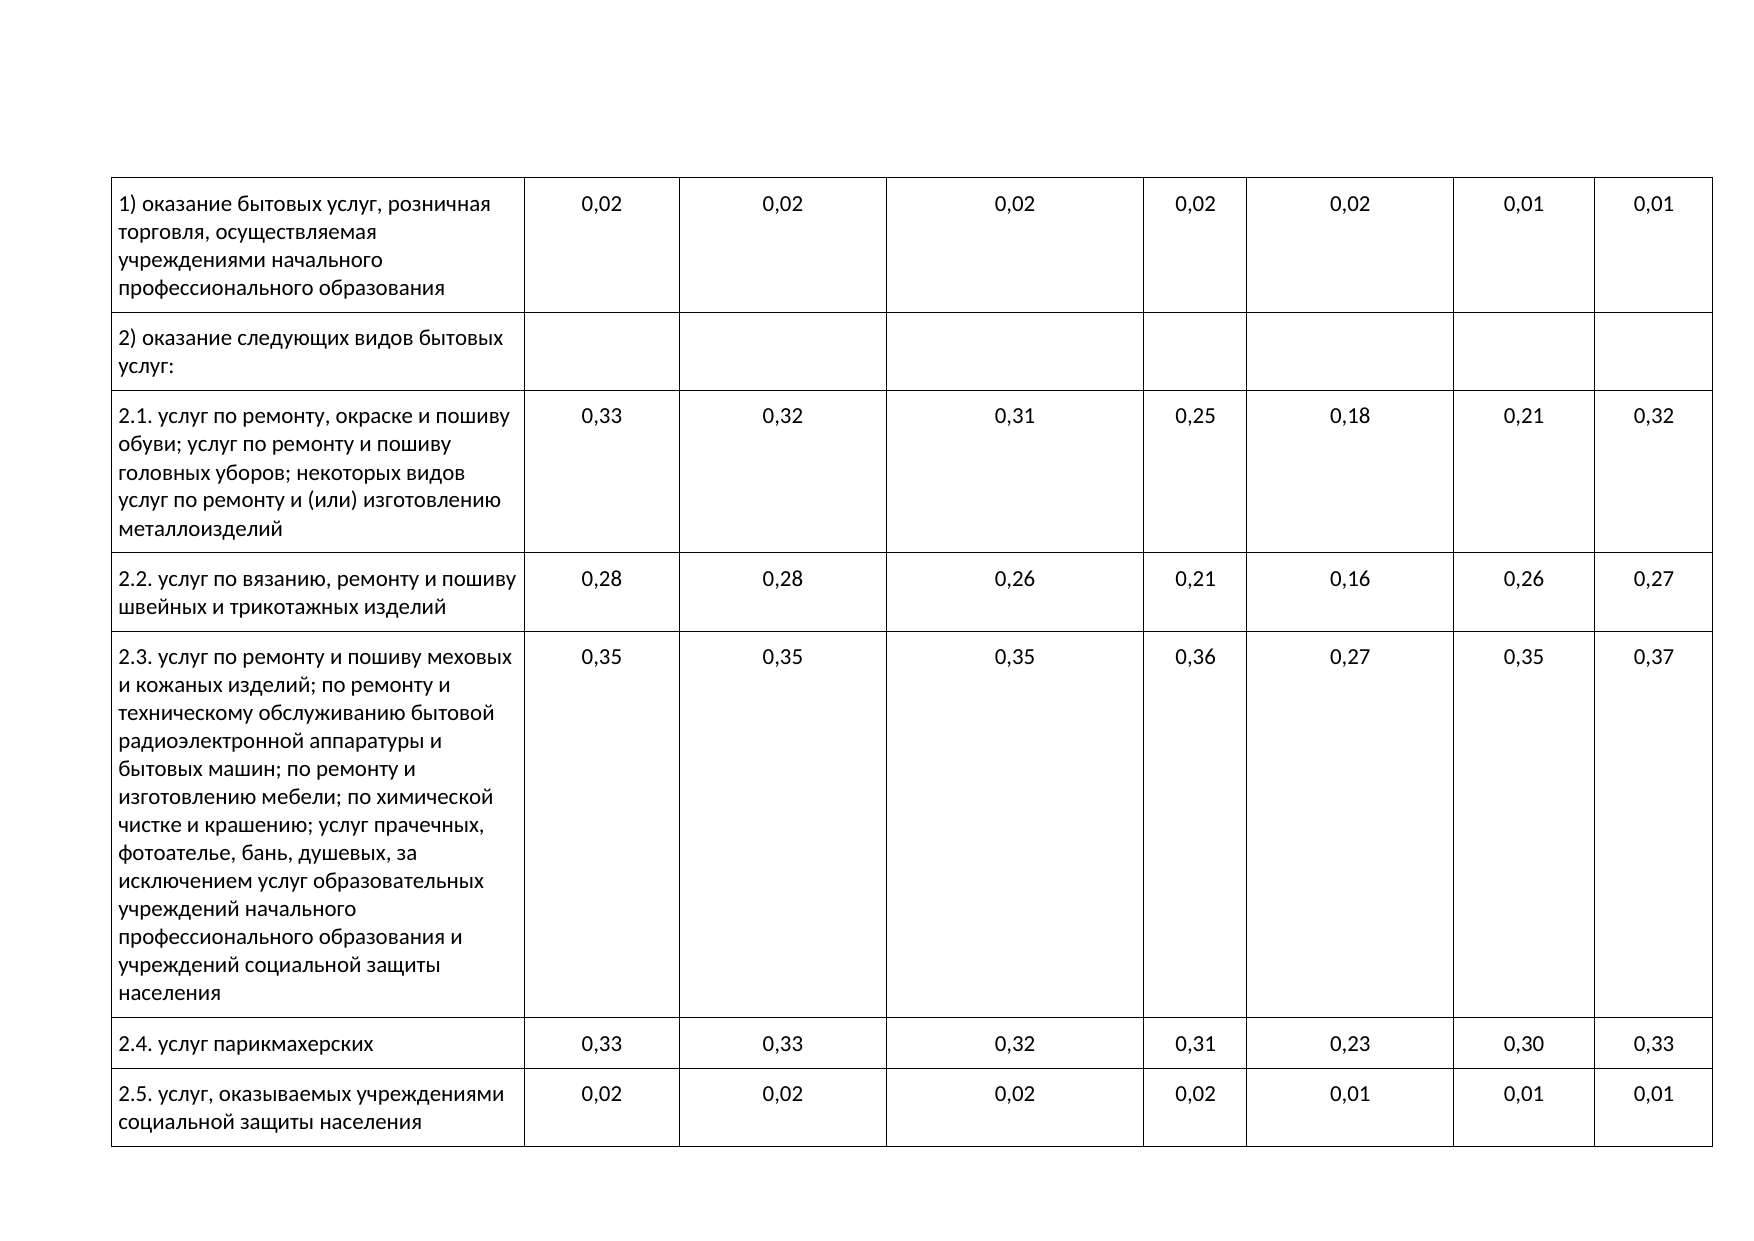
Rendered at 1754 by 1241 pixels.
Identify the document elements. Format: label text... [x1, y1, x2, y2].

table_cell 2) оказание следующих видов бытовых услуг: [112, 313, 524, 390]
table_cell 0,02 [680, 1069, 886, 1146]
table_cell 2.1. услуг по ремонту, окраске и пошиву обуви; услуг по ремонту и пошиву головных уборов; некоторых видов услуг по ремонту и (или) изготовлению металлоизделий [112, 391, 524, 552]
table_cell 0,02 [1144, 1069, 1246, 1146]
table_cell 0,02 [525, 1069, 679, 1146]
table_cell 0,01 [1595, 178, 1712, 312]
table_cell 0,18 [1247, 391, 1453, 552]
table_cell 0,02 [525, 178, 679, 312]
table_cell 0,01 [1247, 1069, 1453, 1146]
table_cell 0,21 [1144, 553, 1246, 631]
table_cell 0,32 [1595, 391, 1712, 552]
table_cell 0,23 [1247, 1018, 1453, 1067]
table_cell [1454, 313, 1594, 390]
table_cell 0,33 [680, 1018, 886, 1067]
table_cell [1595, 313, 1712, 390]
table_cell 0,31 [887, 391, 1143, 552]
table_cell 0,35 [1454, 632, 1594, 1017]
table_cell 0,33 [525, 391, 679, 552]
table_cell 0,01 [1595, 1069, 1712, 1146]
table_cell 0,02 [680, 178, 886, 312]
table_cell 0,32 [680, 391, 886, 552]
table_cell 0,35 [525, 632, 679, 1017]
table_cell 0,33 [1595, 1018, 1712, 1067]
table_cell 0,02 [1144, 178, 1246, 312]
table_cell [525, 313, 679, 390]
table_cell 0,35 [680, 632, 886, 1017]
table_cell 0,26 [1454, 553, 1594, 631]
table_cell 0,26 [887, 553, 1143, 631]
table_cell 0,37 [1595, 632, 1712, 1017]
table_cell 0,02 [887, 178, 1143, 312]
table_cell 0,01 [1454, 1069, 1594, 1146]
table_cell 2.4. услуг парикмахерских [112, 1018, 524, 1067]
table_cell 2.3. услуг по ремонту и пошиву меховых и кожаных изделий; по ремонту и техническому обслуживанию бытовой радиоэлектронной аппаратуры и бытовых машин; по ремонту и изготовлению мебели; по химической чистке и крашению; услуг прачечных, фотоателье, бань, душевых, за исключением услуг образовательных учреждений начального профессионального образования и учреждений социальной защиты населения [112, 632, 524, 1017]
table_cell 0,27 [1247, 632, 1453, 1017]
table_cell 0,28 [525, 553, 679, 631]
table_cell 0,36 [1144, 632, 1246, 1017]
table_cell 2.2. услуг по вязанию, ремонту и пошиву швейных и трикотажных изделий [112, 553, 524, 631]
table_cell 0,32 [887, 1018, 1143, 1067]
table_cell [1144, 313, 1246, 390]
table_cell 0,31 [1144, 1018, 1246, 1067]
table_cell [887, 313, 1143, 390]
table_cell 0,25 [1144, 391, 1246, 552]
table_cell 0,16 [1247, 553, 1453, 631]
table_cell [1247, 313, 1453, 390]
table_cell 0,35 [887, 632, 1143, 1017]
table_cell 1) оказание бытовых услуг, розничная торговля, осуществляемая учреждениями начального профессионального образования [112, 178, 524, 312]
table_cell 0,30 [1454, 1018, 1594, 1067]
table_cell 2.5. услуг, оказываемых учреждениями социальной защиты населения [112, 1069, 524, 1146]
table_cell 0,28 [680, 553, 886, 631]
table_cell 0,33 [525, 1018, 679, 1067]
table_cell 0,21 [1454, 391, 1594, 552]
table_cell 0,02 [1247, 178, 1453, 312]
table_cell 0,27 [1595, 553, 1712, 631]
table_cell 0,01 [1454, 178, 1594, 312]
table_cell [680, 313, 886, 390]
table_cell 0,02 [887, 1069, 1143, 1146]
